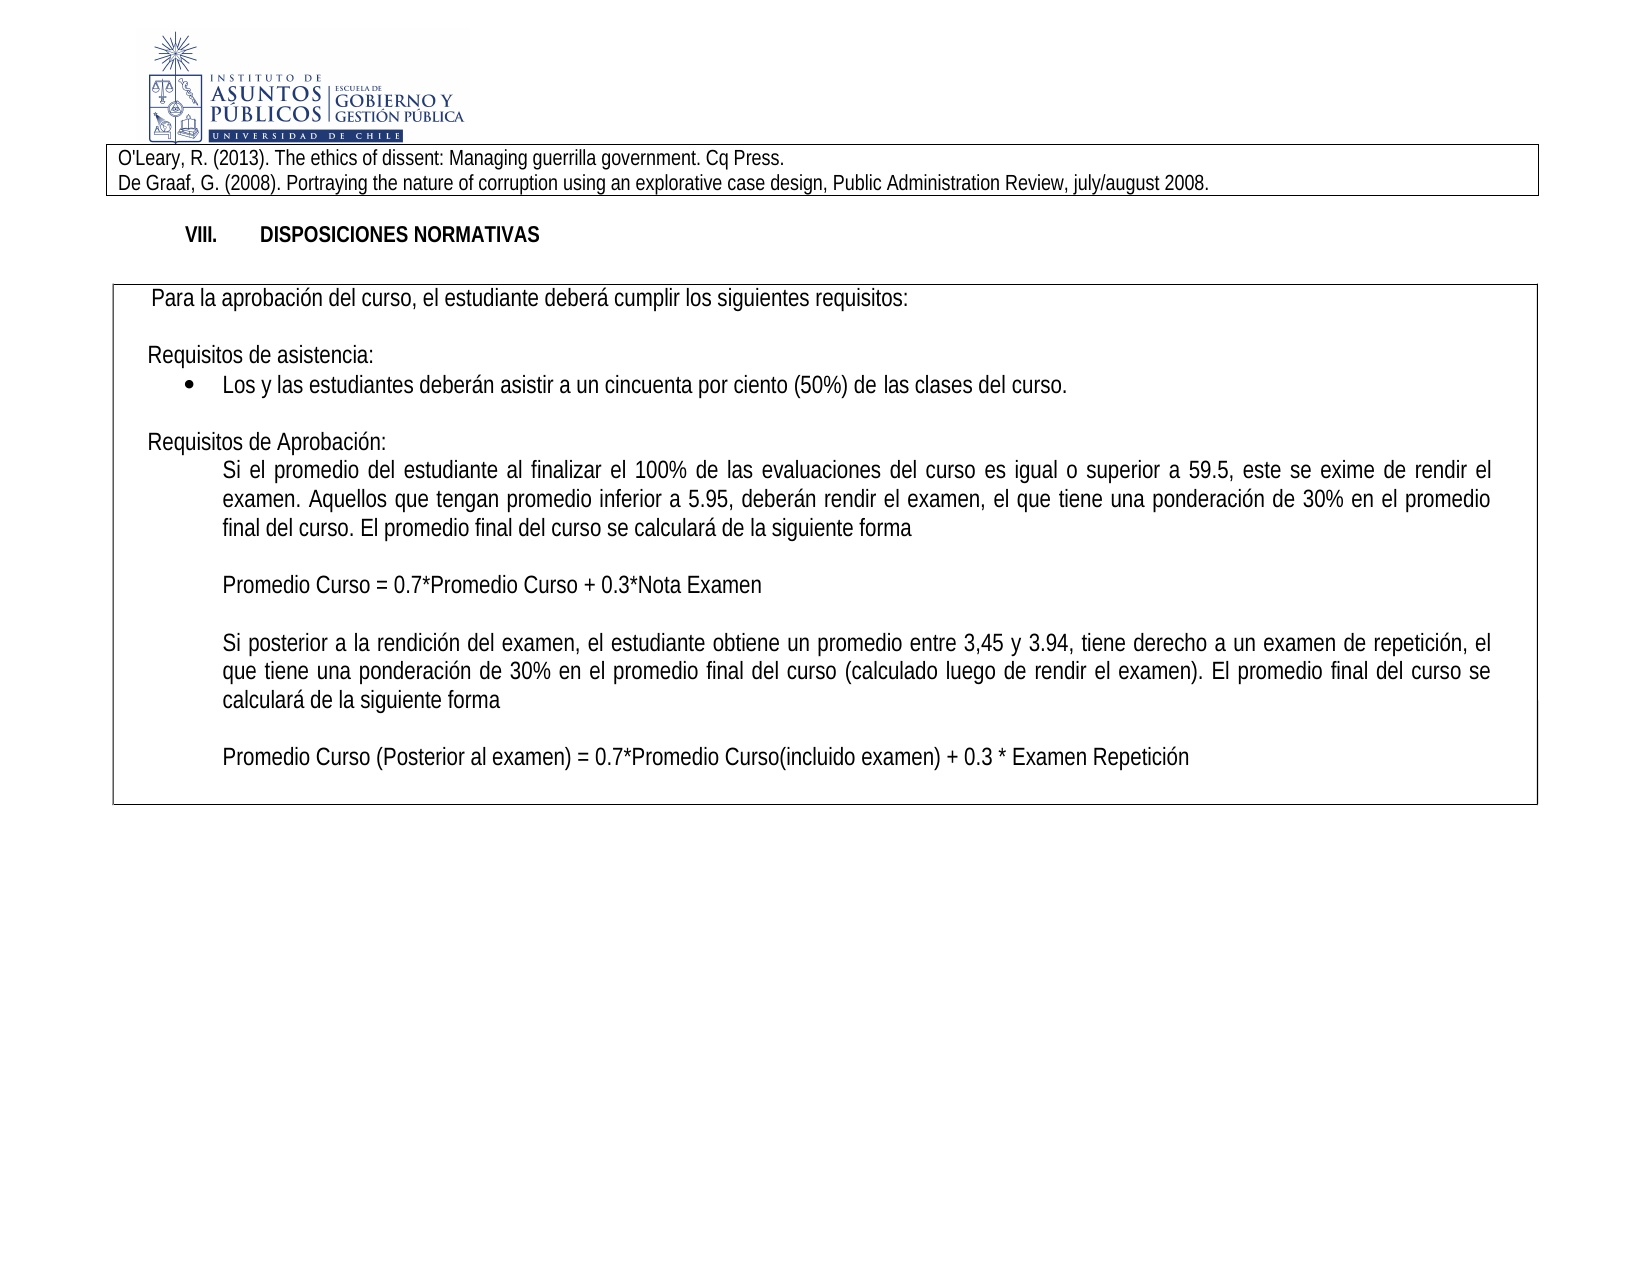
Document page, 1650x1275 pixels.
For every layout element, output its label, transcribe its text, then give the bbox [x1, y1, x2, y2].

text Si el promedio del estudiante al finalizar el 100% de las evaluaciones del curso es igual o superior a 59.5, este se exime de rendir el examen. Aquellos que tengan promedio inferior a 5.95, deberán rendir el examen, el que tiene una ponderación de 30% en el promedio final del curso. El promedio final del curso se calculará de la siguiente forma [222, 456, 1494, 541]
text Promedio Curso = 0.7*Promedio Curso + 0.3*Nota Examen [222, 570, 1577, 599]
text Para la aprobación del curso, el estudiante deberá cumplir los siguientes requisitos: [151, 283, 1577, 312]
list Los y las estudiantes deberán asistir a un cincuenta por ciento (50%) de las clases del curso. [185, 369, 1577, 398]
list DISPOSICIONES NORMATIVAS [185, 221, 1577, 248]
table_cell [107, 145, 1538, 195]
text Requisitos de Aprobación: [147, 427, 1577, 455]
text Requisitos de asistencia: [147, 341, 1577, 369]
picture [136, 28, 471, 144]
text Promedio Curso (Posterior al examen) = 0.7*Promedio Curso(incluido examen) + 0.3 * Examen Repetición [222, 742, 1577, 771]
text Si posterior a la rendición del examen, el estudiante obtiene un promedio entre 3,45 y 3.94, tiene derecho a un examen de repetición, el que tiene una ponderación de 30% en el promedio final del curso (calculado luego de rendir el examen). El promedio final del curso se calculará de la siguiente forma [222, 627, 1495, 713]
